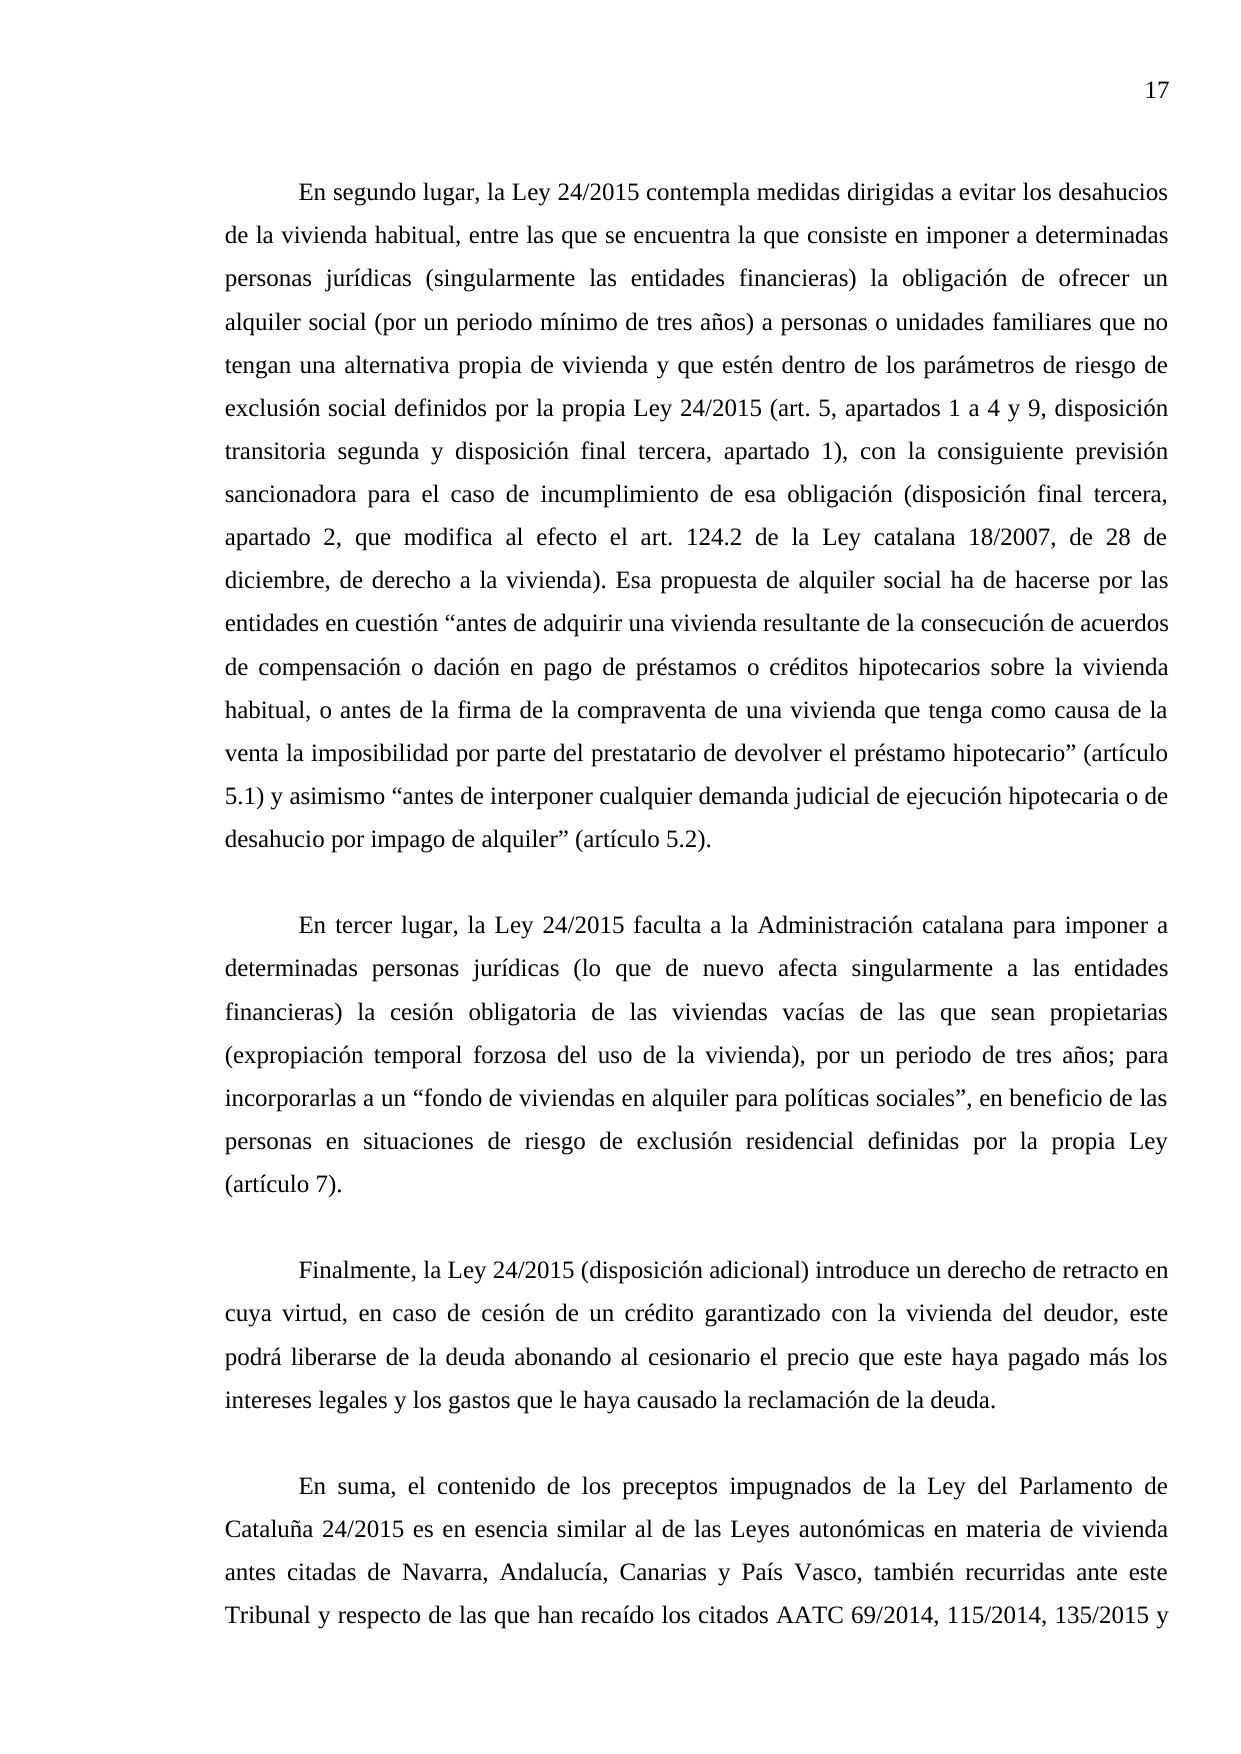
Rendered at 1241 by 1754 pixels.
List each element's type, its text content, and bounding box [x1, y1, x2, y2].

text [224, 1471, 1169, 1629]
text Finalmente, la Ley 24/2015 (disposición adicional) introduce un derecho de retracto en cuya virtud, en caso de cesión de un crédito garantizado con la vivienda del deudor, este podrá liberarse de la deuda abonando al cesionario el precio que este haya pagado más los intereses legales y los gastos que le haya causado la reclamación de la deuda. [224, 1255, 1169, 1413]
text En tercer lugar, la Ley 24/2015 faculta a la Administración catalana para imponer a determinadas personas jurídicas (lo que de nuevo afecta singularmente a las entidades financieras) la cesión obligatoria de las viviendas vacías de las que sean propietarias (expropiación temporal forzosa del uso de la vivienda), por un periodo de tres años; para incorporarlas a un “fondo de viviendas en alquiler para políticas sociales”, en beneficio de las personas en situaciones de riesgo de exclusión residencial definidas por la propia Ley (artículo 7). [224, 910, 1169, 1198]
text En segundo lugar, la Ley 24/2015 contempla medidas dirigidas a evitar los desahucios de la vivienda habitual, entre las que se encuentra la que consiste en imponer a determinadas personas jurídicas (singularmente las entidades financieras) la obligación de ofrecer un alquiler social (por un periodo mínimo de tres años) a personas o unidades familiares que no tengan una alternativa propia de vivienda y que estén dentro de los parámetros de riesgo de exclusión social definidos por la propia Ley 24/2015 (art. 5, apartados 1 a 4 y 9, disposición transitoria segunda y disposición final tercera, apartado 1), con la consiguiente previsión sancionadora para el caso de incumplimiento de esa obligación (disposición final tercera, apartado 2, que modifica al efecto el art. 124.2 de la Ley catalana 18/2007, de 28 de diciembre, de derecho a la vivienda). Esa propuesta de alquiler social ha de hacerse por las entidades en cuestión “antes de adquirir una vivienda resultante de la consecución de acuerdos de compensación o dación en pago de préstamos o créditos hipotecarios sobre la vivienda habitual, o antes de la firma de la compraventa de una vivienda que tenga como causa de la venta la imposibilidad por parte del prestatario de devolver el préstamo hipotecario” (artículo 5.1) y asimismo “antes de interponer cualquier demanda judicial de ejecución hipotecaria o de desahucio por impago de alquiler” (artículo 5.2). [224, 177, 1169, 853]
